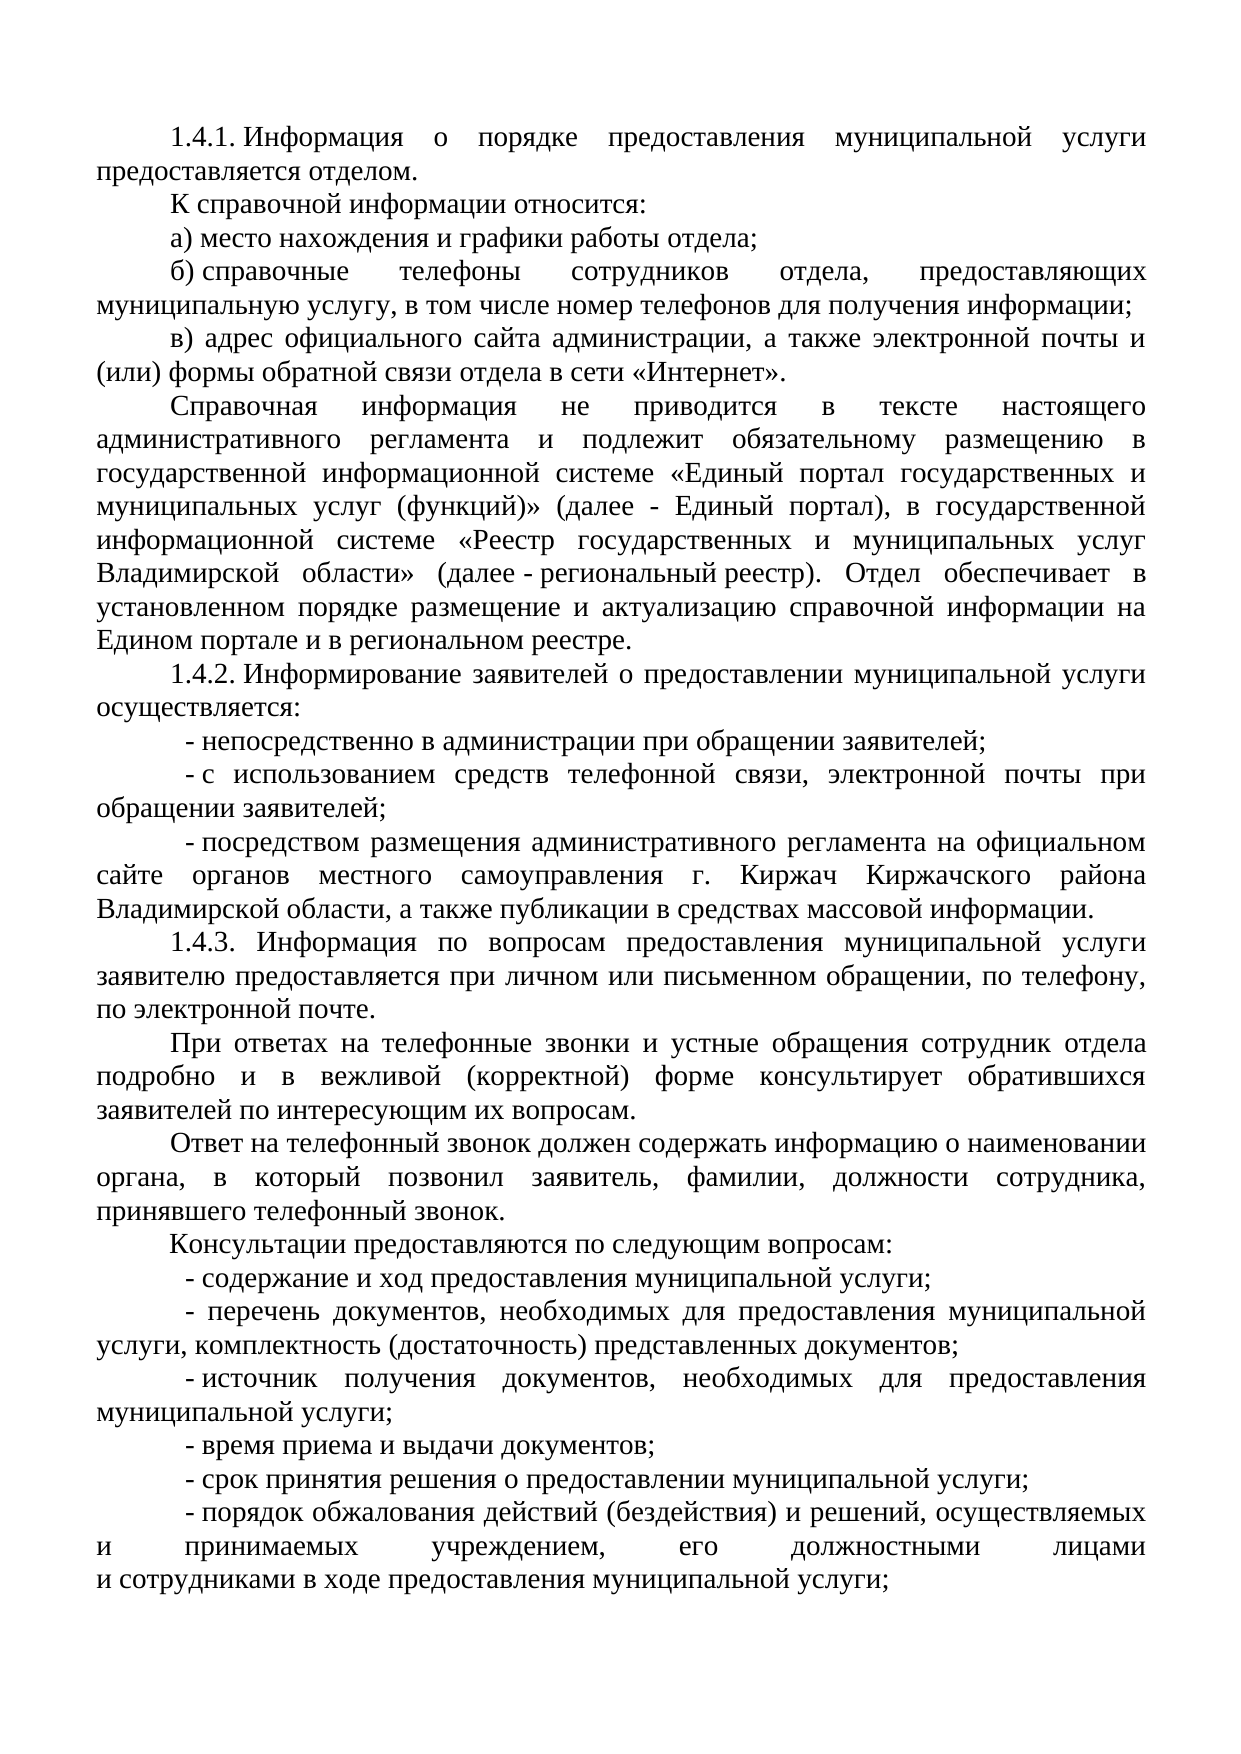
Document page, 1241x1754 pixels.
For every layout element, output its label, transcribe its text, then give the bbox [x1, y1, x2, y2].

text - с использованием средств телефонной связи, электронной почты при обращении заявителей; [96, 757, 1147, 824]
text При ответах на телефонные звонки и устные обращения сотрудник отдела подробно и в вежливой (корректной) форме консультирует обратившихся заявителей по интересующим их вопросам. [96, 1025, 1147, 1126]
text в) адрес официального сайта администрации, а также электронной почты и (или) формы обратной связи отдела в сети «Интернет». [96, 321, 1147, 388]
text 1.4.2. Информирование заявителей о предоставлении муниципальной услуги осуществляется: [96, 656, 1147, 723]
text - содержание и ход предоставления муниципальной услуги; [96, 1260, 1147, 1293]
text - источник получения документов, необходимых для предоставления муниципальной услуги; [96, 1360, 1147, 1427]
text Консультации предоставляются по следующим вопросам: [96, 1226, 1147, 1260]
text - перечень документов, необходимых для предоставления муниципальной услуги, комплектность (достаточность) представленных документов; [96, 1293, 1147, 1360]
text 1.4.1. Информация о порядке предоставления муниципальной услуги предоставляется отделом. [96, 119, 1147, 186]
text - порядок обжалования действий (бездействия) и решений, осуществляемых и принимаемых учреждением, его должностными лицами и сотрудниками в ходе предоставления муниципальной услуги; [96, 1494, 1147, 1595]
text Справочная информация не приводится в тексте настоящего административного регламента и подлежит обязательному размещению в государственной информационной системе «Единый портал государственных и муниципальных услуг (функций)» (далее - Единый портал), в государственной информационной системе «Реестр государственных и муниципальных услуг Владимирской области» (далее - региональный реестр). Отдел обеспечивает в установленном порядке размещение и актуализацию справочной информации на Едином портале и в региональном реестре. [96, 388, 1147, 656]
text б) справочные телефоны сотрудников отдела, предоставляющих муниципальную услугу, в том числе номер телефонов для получения информации; [96, 253, 1147, 321]
text 1.4.3. Информация по вопросам предоставления муниципальной услуги заявителю предоставляется при личном или письменном обращении, по телефону, по электронной почте. [96, 924, 1147, 1025]
text - срок принятия решения о предоставлении муниципальной услуги; [96, 1461, 1147, 1494]
text - время приема и выдачи документов; [96, 1427, 1147, 1461]
text - посредством размещения административного регламента на официальном сайте органов местного самоуправления г. Киржач Киржачского района Владимирской области, а также публикации в средствах массовой информации. [96, 824, 1147, 924]
text - непосредственно в администрации при обращении заявителей; [96, 723, 1147, 757]
text а) место нахождения и графики работы отдела; [96, 220, 1147, 253]
text Ответ на телефонный звонок должен содержать информацию о наименовании органа, в который позвонил заявитель, фамилии, должности сотрудника, принявшего телефонный звонок. [96, 1126, 1147, 1226]
text К справочной информации относится: [96, 186, 1147, 220]
